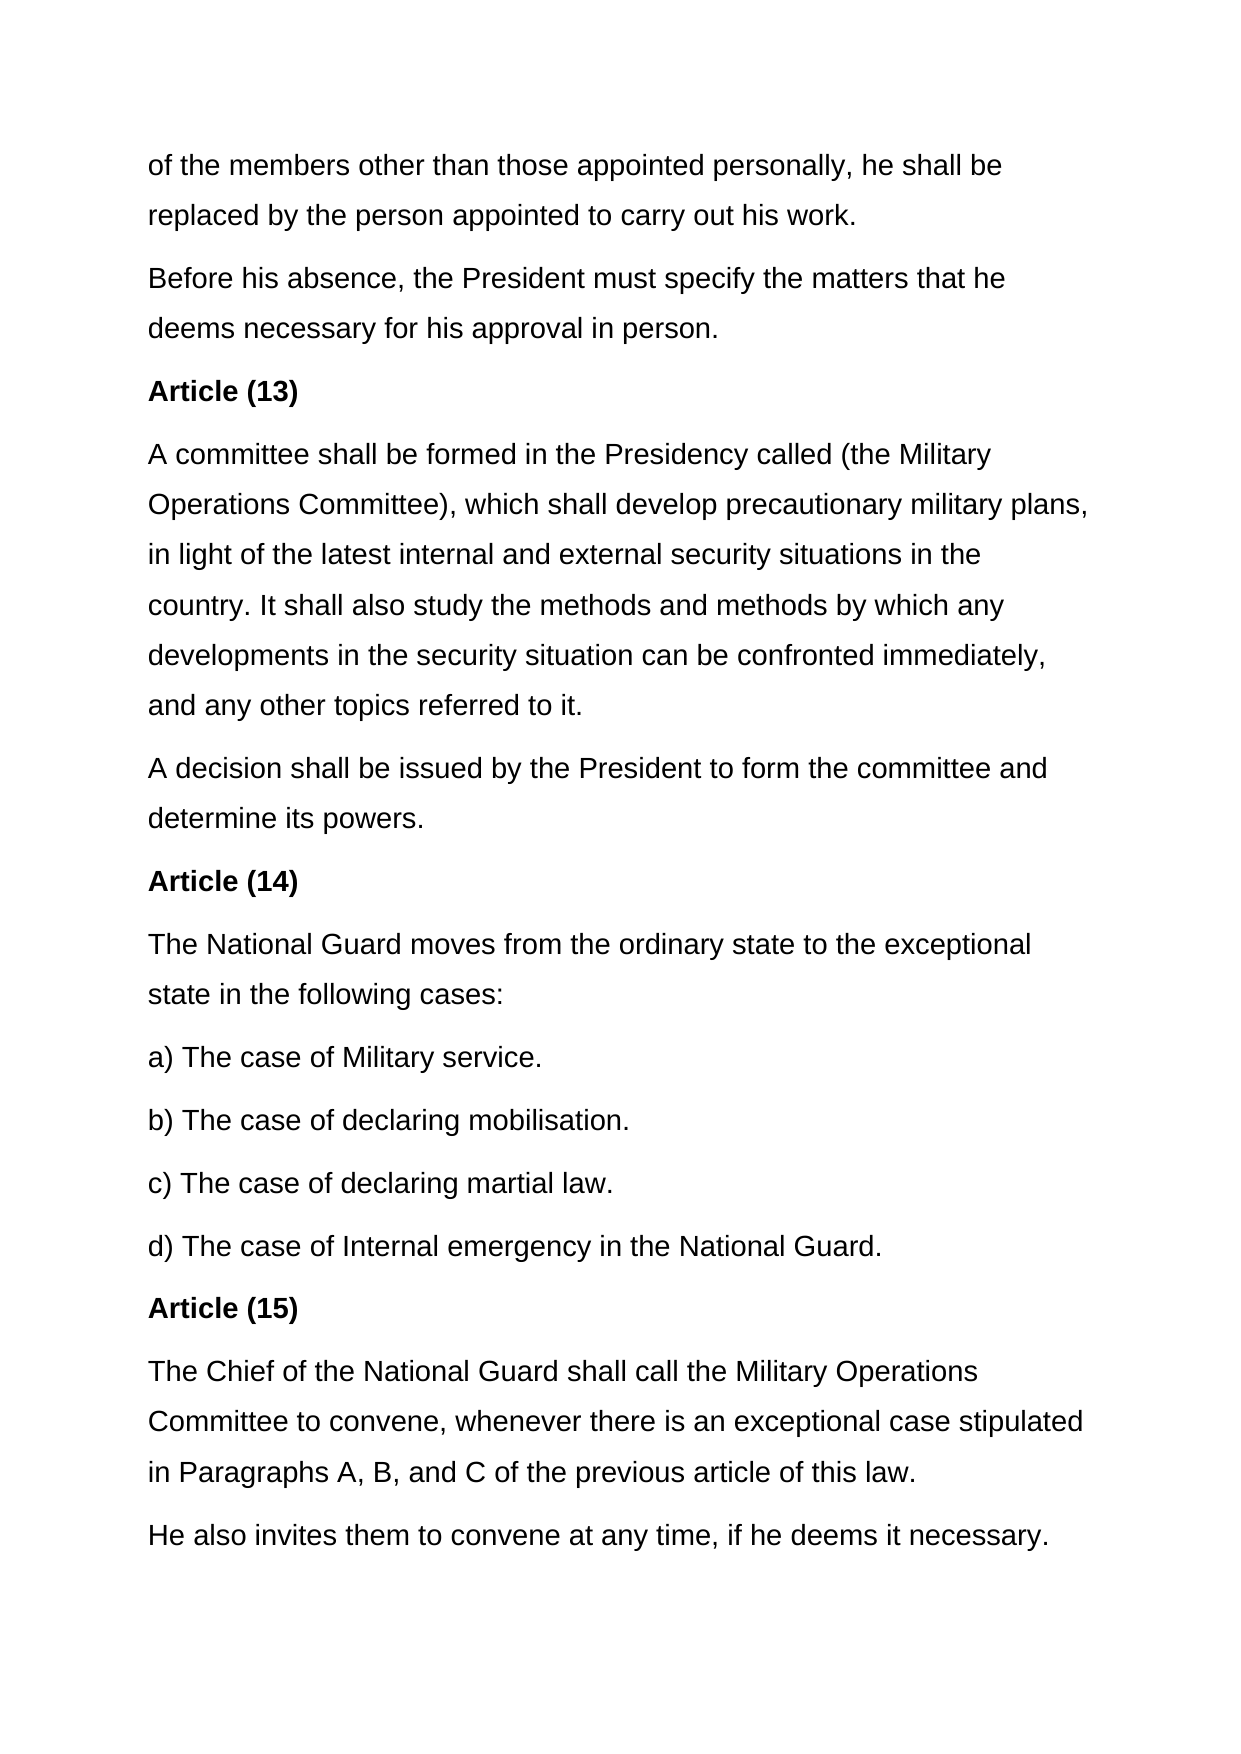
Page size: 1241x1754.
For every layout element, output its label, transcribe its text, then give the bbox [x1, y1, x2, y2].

text A committee shall be formed in the Presidency called (the Military Operations Committee), which shall develop precautionary military plans, in light of the latest internal and external security situations in the country. It shall also study the methods and methods by which any developments in the security situation can be confronted immediately, and any other topics referred to it. [148, 437, 1093, 722]
text Before his absence, the President must specify the matters that he deems necessary for his approval in person. [148, 261, 1093, 344]
text a) The case of Military service. [148, 1040, 1093, 1074]
text The National Guard moves from the ordinary state to the exceptional state in the following cases: [148, 927, 1093, 1011]
text A decision shall be issued by the President to form the committee and determine its powers. [148, 751, 1093, 835]
text The Chief of the National Guard shall call the Military Operations Committee to convene, whenever there is an exceptional case stipulated in Paragraphs A, B, and C of the previous article of this law. [148, 1354, 1093, 1488]
text d) The case of Internal emergency in the National Guard. [148, 1228, 1093, 1262]
text Article (14) [148, 864, 1093, 898]
text Article (13) [148, 374, 1093, 407]
text b) The case of declaring mobilisation. [148, 1103, 1093, 1136]
text c) The case of declaring martial law. [148, 1166, 1093, 1199]
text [148, 148, 1093, 231]
text Article (15) [148, 1291, 1093, 1325]
text He also invites them to convene at any time, if he deems it necessary. [148, 1518, 1093, 1551]
